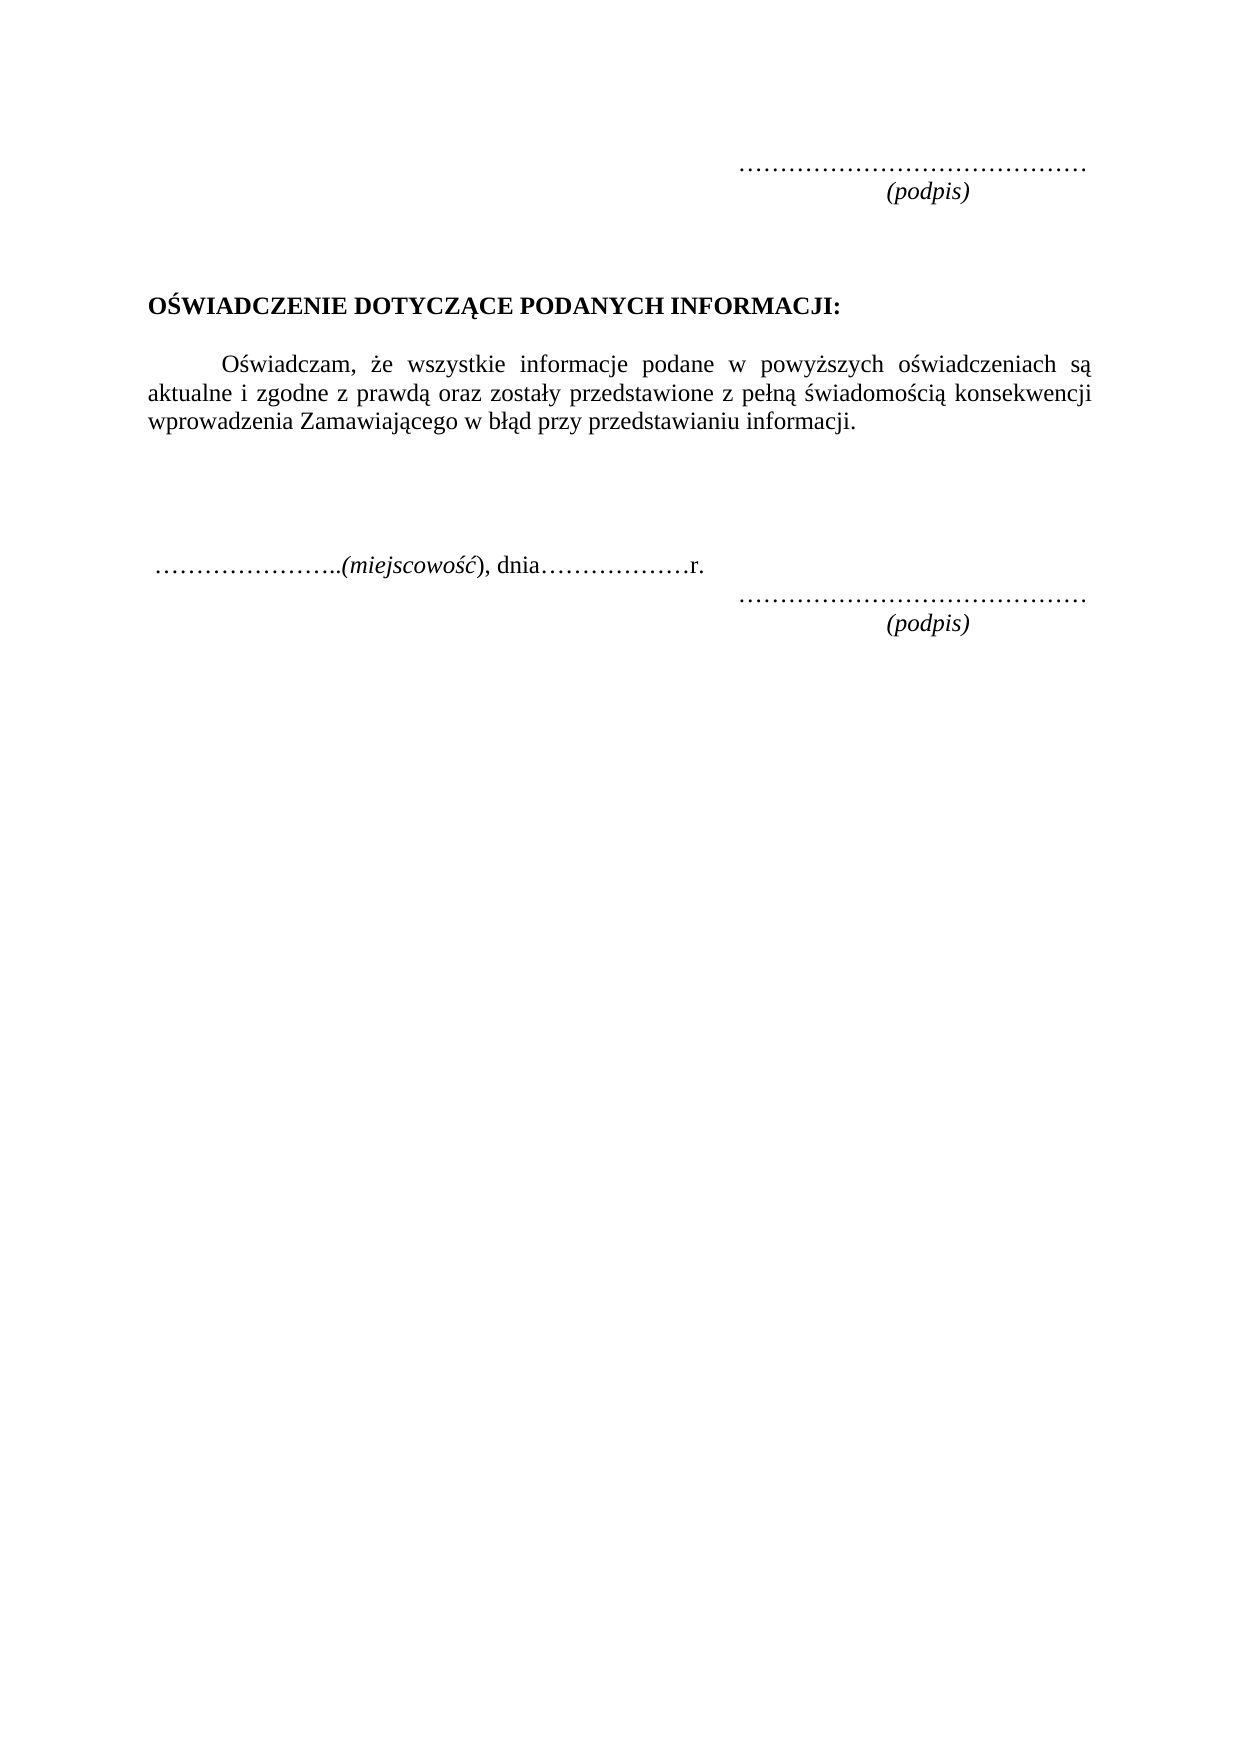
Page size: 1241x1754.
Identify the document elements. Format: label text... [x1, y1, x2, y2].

text (podpis) [148, 608, 1093, 636]
text …………………..(miejscowość), dnia………………r. [148, 550, 1093, 579]
text …………………………………… [148, 148, 1093, 176]
text OŚWIADCZENIE DOTYCZĄCE PODANYCH INFORMACJI: [148, 291, 1093, 320]
text (podpis) [148, 176, 1093, 205]
text Oświadczam, że wszystkie informacje podane w powyższych oświadczeniach są aktualne i zgodne z prawdą oraz zostały przedstawione z pełną świadomością konsekwencji wprowadzenia Zamawiającego w błąd przy przedstawianiu informacji. [148, 349, 1093, 435]
text …………………………………… [148, 579, 1093, 608]
